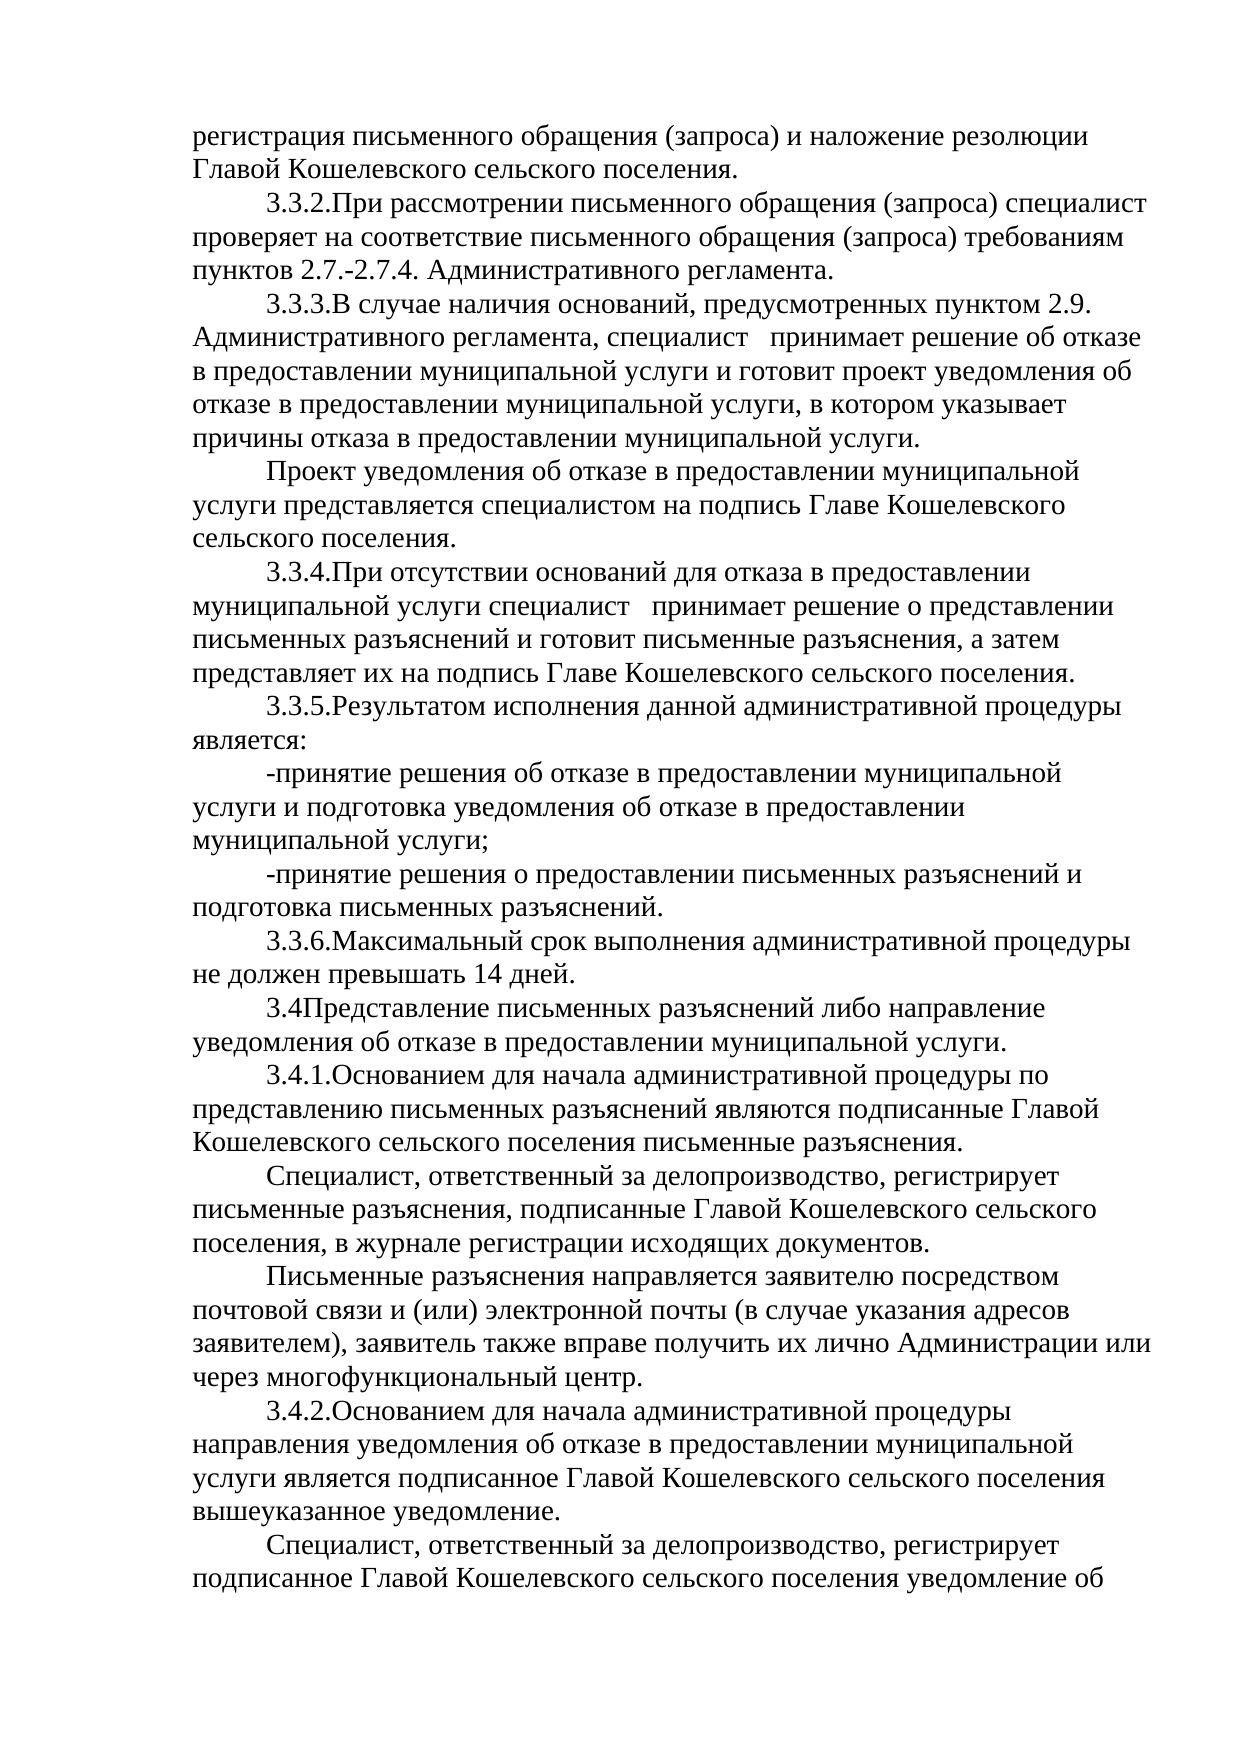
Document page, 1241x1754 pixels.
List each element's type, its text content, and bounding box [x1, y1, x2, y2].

text 3.3.4.При отсутствии оснований для отказа в предоставлении муниципальной услуги специалист принимает решение о представлении письменных разъяснений и готовит письменные разъяснения, а затем представляет их на подпись Главе Кошелевского сельского поселения. [192, 554, 1152, 688]
text 3.3.6.Максимальный срок выполнения административной процедуры не должен превышать 14 дней. [192, 923, 1152, 990]
text 3.4Представление письменных разъяснений либо направление уведомления об отказе в предоставлении муниципальной услуги. [192, 990, 1152, 1057]
text -принятие решения об отказе в предоставлении муниципальной услуги и подготовка уведомления об отказе в предоставлении муниципальной услуги; [192, 755, 1152, 856]
text 3.3.2.При рассмотрении письменного обращения (запроса) специалист проверяет на соответствие письменного обращения (запроса) требованиям пунктов 2.7.-2.7.4. Административного регламента. [192, 185, 1152, 286]
text 3.4.2.Основанием для начала административной процедуры направления уведомления об отказе в предоставлении муниципальной услуги является подписанное Главой Кошелевского сельского поселения вышеуказанное уведомление. [192, 1393, 1152, 1527]
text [192, 1527, 1152, 1594]
text Проект уведомления об отказе в предоставлении муниципальной услуги представляется специалистом на подпись Главе Кошелевского сельского поселения. [192, 453, 1152, 554]
text 3.3.3.В случае наличия оснований, предусмотренных пунктом 2.9. Административного регламента, специалист принимает решение об отказе в предоставлении муниципальной услуги и готовит проект уведомления об отказе в предоставлении муниципальной услуги, в котором указывает причины отказа в предоставлении муниципальной услуги. [192, 286, 1152, 453]
text Письменные разъяснения направляется заявителю посредством почтовой связи и (или) электронной почты (в случае указания адресов заявителем), заявитель также вправе получить их лично Администрации или через многофункциональный центр. [192, 1258, 1152, 1393]
text 3.4.1.Основанием для начала административной процедуры по представлению письменных разъяснений являются подписанные Главой Кошелевского сельского поселения письменные разъяснения. [192, 1057, 1152, 1158]
text Специалист, ответственный за делопроизводство, регистрирует письменные разъяснения, подписанные Главой Кошелевского сельского поселения, в журнале регистрации исходящих документов. [192, 1158, 1152, 1258]
text 3.3.5.Результатом исполнения данной административной процедуры является: [192, 688, 1152, 755]
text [192, 118, 1152, 185]
text -принятие решения о предоставлении письменных разъяснений и подготовка письменных разъяснений. [192, 856, 1152, 923]
